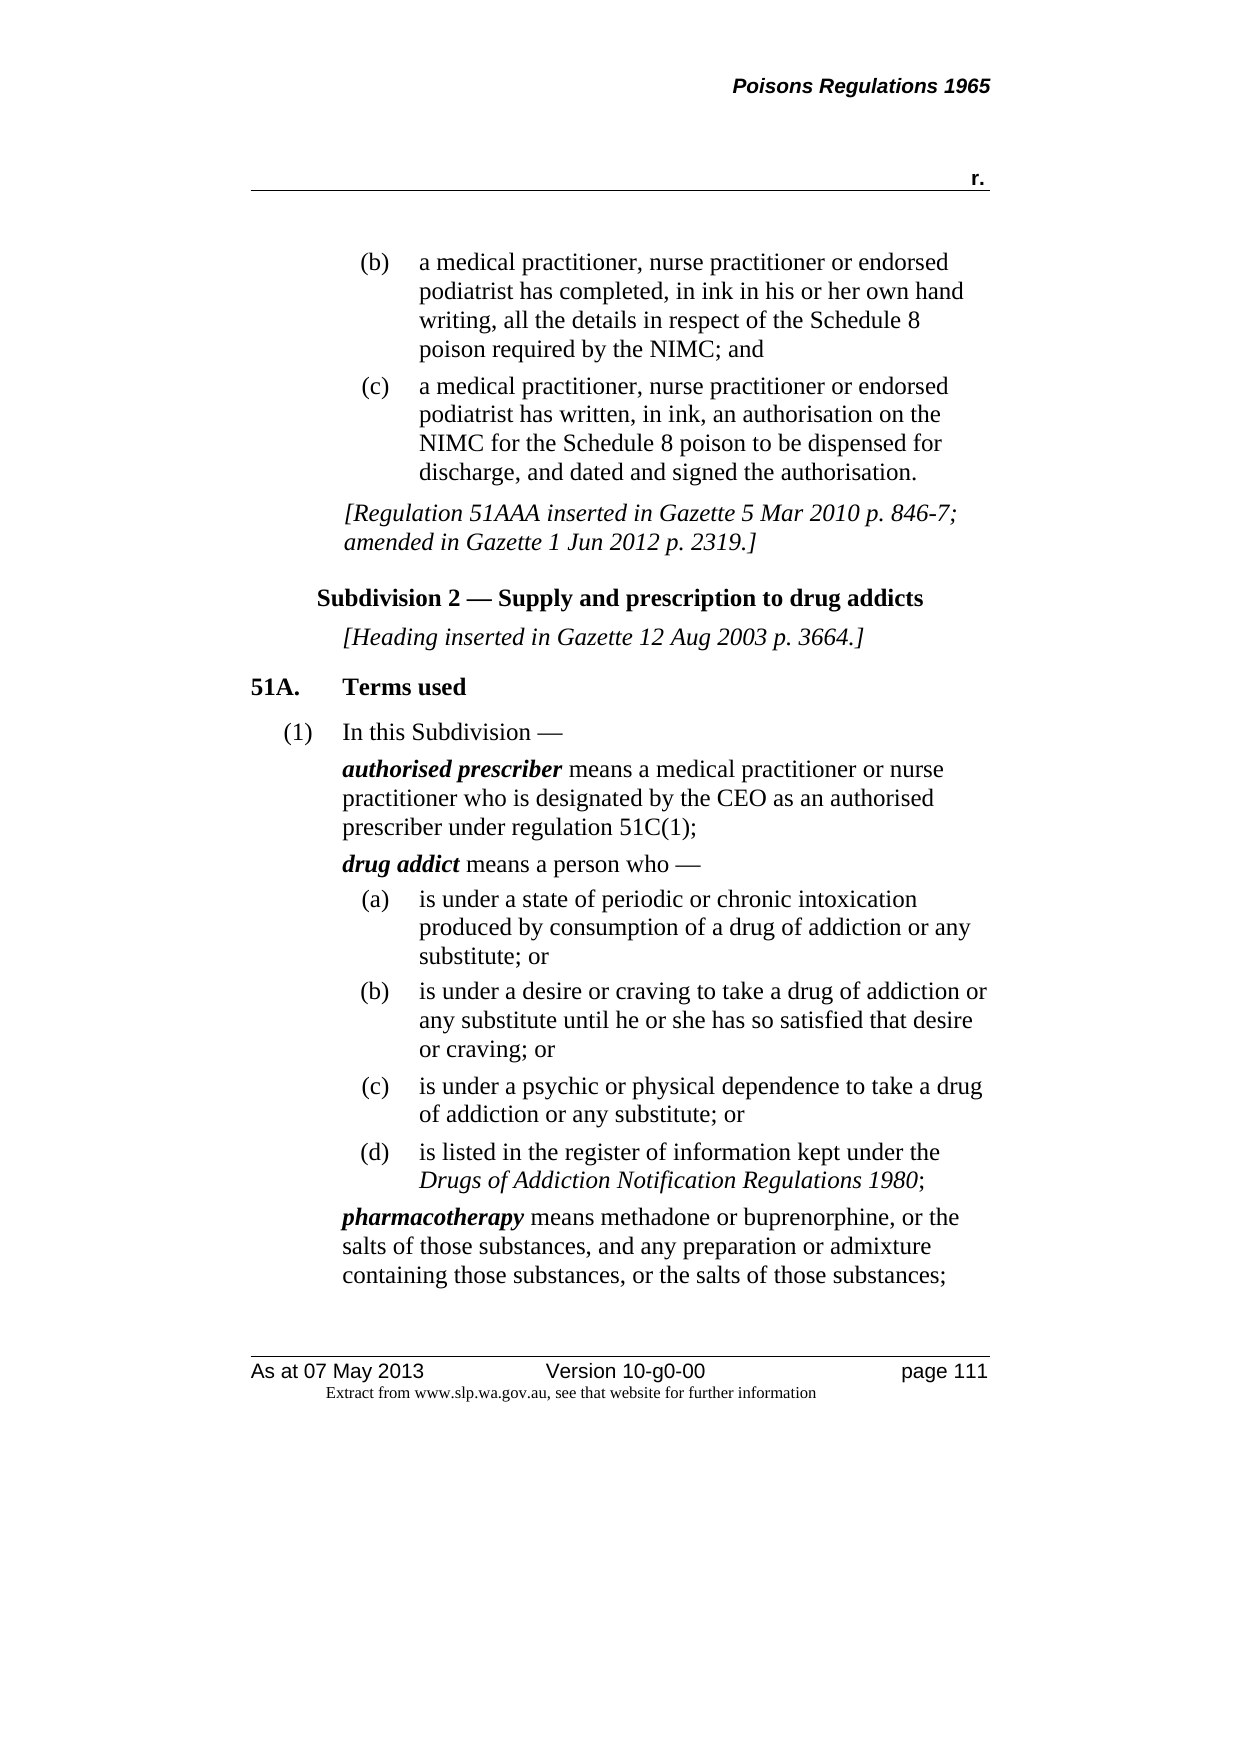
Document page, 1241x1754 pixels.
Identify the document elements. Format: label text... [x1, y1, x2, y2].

text (b) is under a desire or craving to take a drug of addiction or any substitute until he or she has so satisfied that desire or craving; or [251, 976, 990, 1062]
text (1) In this Subdivision — [251, 717, 990, 746]
text (b) a medical practitioner, nurse practitioner or endorsed podiatrist has completed, in ink in his or her own hand writing, all the details in respect of the Schedule 8 poison required by the NIMC; and [251, 247, 990, 362]
subtitle Subdivision 2 — Supply and prescription to drug addicts [251, 583, 990, 612]
text pharmacotherapy means methadone or buprenorphine, or the salts of those substances, and any preparation or admixture containing those substances, or the salts of those substances; [251, 1202, 990, 1289]
text (d) is listed in the register of information kept under the Drugs of Addiction Notification Regulations 1980; [251, 1137, 990, 1194]
text [Regulation 51AAA inserted in Gazette 5 Mar 2010 p. 846-7; amended in Gazette 1 Jun 2012 p. 2319.] [251, 498, 990, 556]
text (c) a medical practitioner, nurse practitioner or endorsed podiatrist has written, in ink, an authorisation on the NIMC for the Schedule 8 poison to be dispensed for discharge, and dated and signed the authorisation. [251, 371, 990, 486]
text (c) is under a psychic or physical dependence to take a drug of addiction or any substitute; or [251, 1071, 990, 1128]
text drug addict means a person who — [251, 849, 990, 877]
text authorised prescriber means a medical practitioner or nurse practitioner who is designated by the CEO as an authorised prescriber under regulation 51C(1); [251, 754, 990, 840]
text (a) is under a state of periodic or chronic intoxication produced by consumption of a drug of addiction or any substitute; or [251, 884, 990, 970]
subtitle [Heading inserted in Gazette 12 Aug 2003 p. 3664.] [251, 622, 990, 651]
subtitle 51A. Terms used [251, 672, 990, 700]
